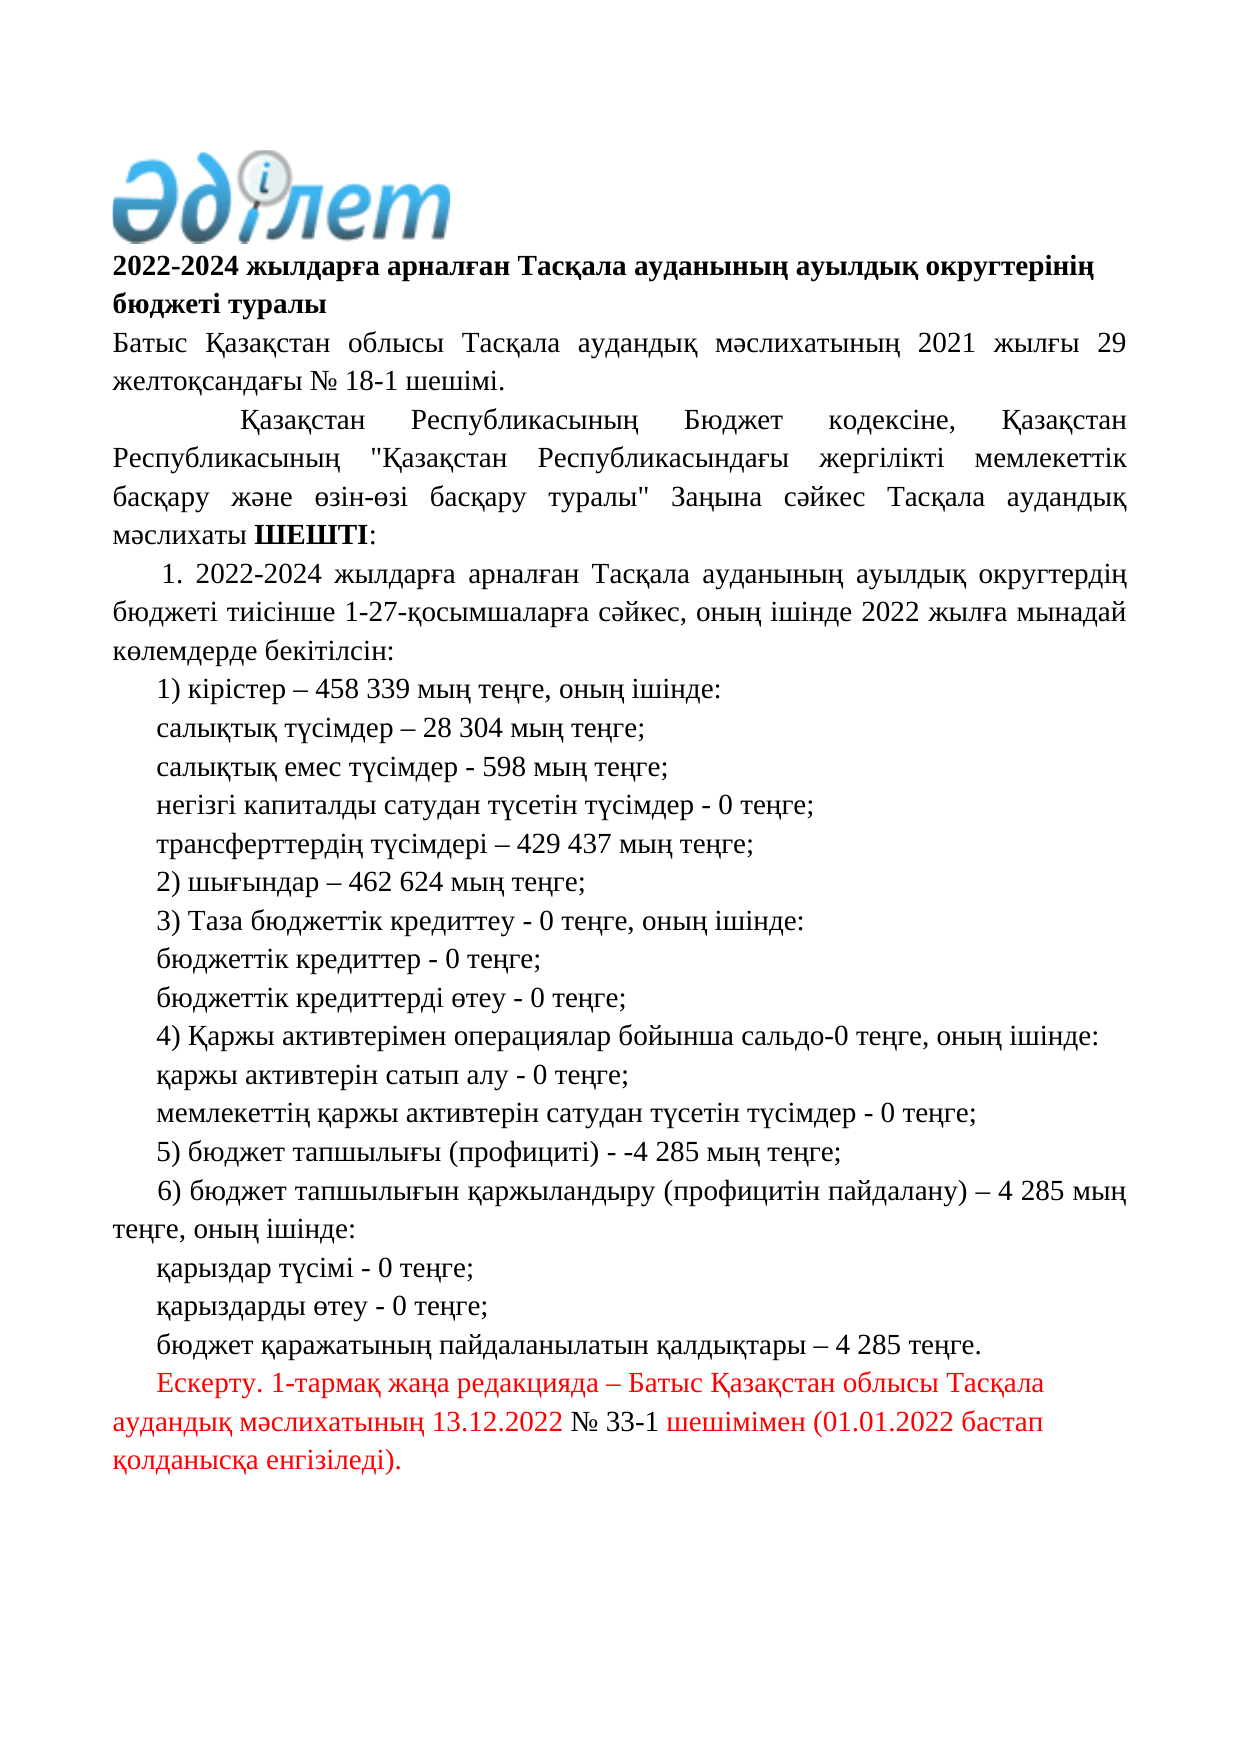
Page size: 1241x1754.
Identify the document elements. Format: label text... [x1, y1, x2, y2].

text трансферттердің түсімдері – 429 437 мың теңге; [112, 826, 1128, 859]
text 2) шығындар – 462 624 мың теңге; [112, 864, 1128, 898]
picture [112, 150, 451, 244]
text 1) кірістер – 458 339 мың теңге, оның ішінде: [112, 672, 1128, 705]
text қарыздарды өтеу - 0 теңге; [112, 1288, 1128, 1322]
text бюджеттік кредиттер - 0 теңге; [112, 941, 1128, 975]
text салықтық түсімдер – 28 304 мың теңге; [112, 710, 1128, 744]
text 3) Таза бюджеттік кредиттеу - 0 теңге, оның ішінде: [112, 903, 1128, 936]
text Ескерту. 1-тармақ жаңа редакцияда – Батыс Қазақстан облысы Тасқала аудандық мәслихатының 13.12.2022 № 33-1 шешімімен (01.01.2022 бастап қолданысқа енгізіледі). [112, 1365, 1128, 1506]
text Қазақстан Республикасының Бюджет кодексіне, Қазақстан Республикасының "Қазақстан Республикасындағы жергілікті мемлекеттік басқару және өзін-өзі басқару туралы" Заңына сәйкес Тасқала аудандық мәслихаты ШЕШТІ: [112, 402, 1128, 551]
text бюджеттік кредиттерді өтеу - 0 теңге; [112, 980, 1128, 1013]
text қаржы активтерін сатып алу - 0 теңге; [112, 1057, 1128, 1091]
text Батыс Қазақстан облысы Тасқала аудандық мәслихатының 2021 жылғы 29 желтоқсандағы № 18-1 шешімі. [112, 325, 1128, 397]
text негізгі капиталды сатудан түсетін түсімдер - 0 теңге; [112, 787, 1128, 821]
text 1. 2022-2024 жылдарға арналған Тасқала ауданының ауылдық округтердің бюджеті тиісінше 1-27-қосымшаларға сәйкес, оның ішінде 2022 жылға мынадай көлемдерде бекітілсін: [112, 556, 1128, 667]
text қарыздар түсімі - 0 теңге; [112, 1250, 1128, 1283]
text 5) бюджет тапшылығы (профициті) - -4 285 мың теңге; [112, 1134, 1128, 1168]
text салықтық емес түсімдер - 598 мың теңге; [112, 749, 1128, 782]
text мемлекеттің қаржы активтерін сатудан түсетін түсімдер - 0 теңге; [112, 1096, 1128, 1129]
text бюджет қаражатының пайдаланылатын қалдықтары – 4 285 теңге. [112, 1327, 1128, 1360]
text 6) бюджет тапшылығын қаржыландыру (профицитін пайдалану) – 4 285 мың теңге, оның ішінде: [112, 1173, 1128, 1245]
text 4) Қаржы активтерімен операциялар бойынша сальдо-0 теңге, оның ішінде: [112, 1018, 1128, 1052]
text 2022-2024 жылдарға арналған Тасқала ауданының ауылдық округтерінің бюджеті туралы [112, 248, 1128, 320]
